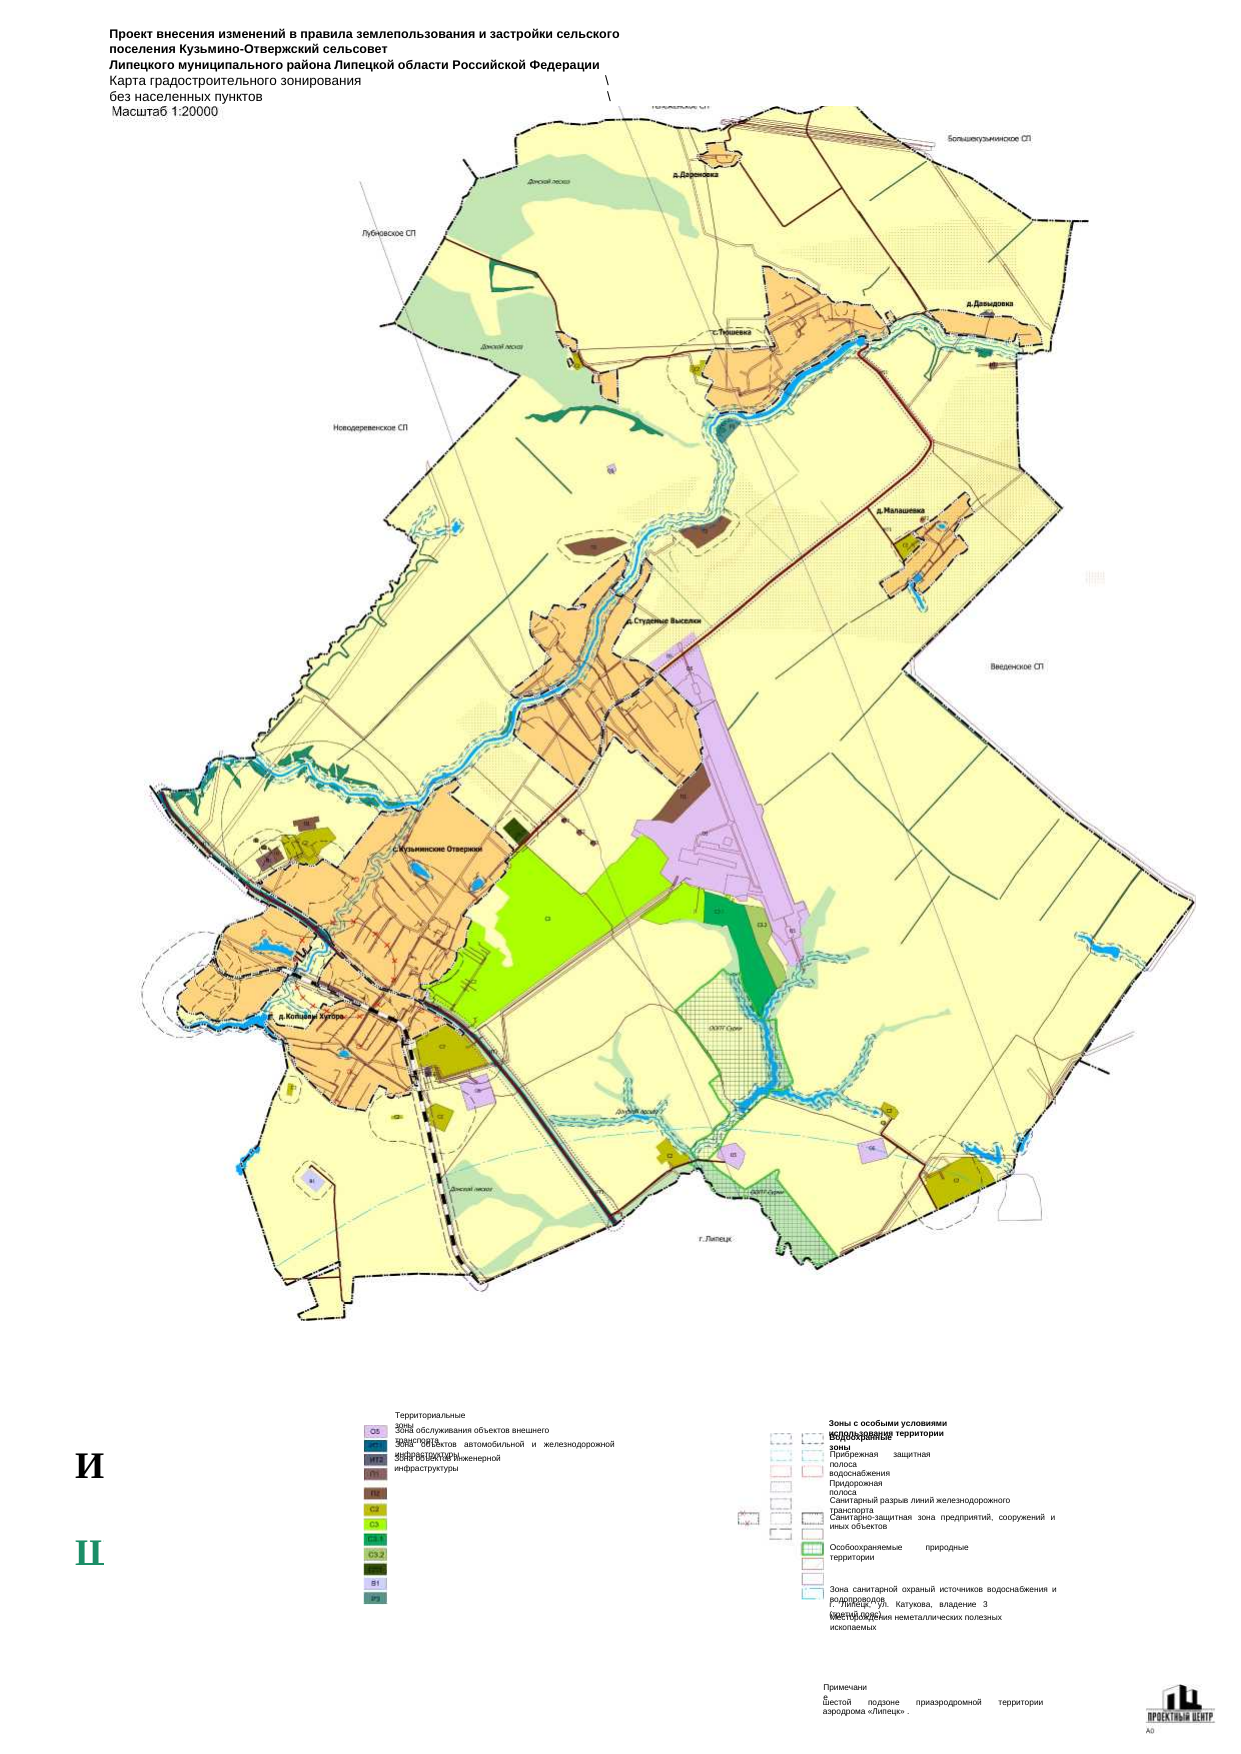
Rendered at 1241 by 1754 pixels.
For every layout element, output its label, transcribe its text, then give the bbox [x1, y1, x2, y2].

picture [112, 106, 1196, 1321]
text г. Липецк, ул. Катукова, владение 3 (третий пояс) [829, 1599, 988, 1619]
picture [363, 1425, 388, 1605]
picture [737, 1433, 825, 1600]
text Прибрежная защитная полоса [829, 1449, 931, 1469]
text Санитарно-защитная зона предприятий, сооружений и иных объектов [829, 1512, 1056, 1531]
text Особоохраняемые природные территории [829, 1543, 968, 1562]
text без населенных пунктов \ [109, 88, 634, 104]
text И Ш II II! [75, 1444, 104, 1618]
text Липецкого муниципального района Липецкой области Российской Федерации [109, 57, 634, 72]
text Зоны с особыми условиями использования территории [829, 1418, 1009, 1438]
text Территориальные зоны [395, 1410, 474, 1426]
text Зона объектов автомобильной и железнодорожной инфраструктуры [395, 1440, 615, 1459]
text Месторождения неметаллических полезных ископаемых [830, 1612, 1014, 1632]
text Придорожная полоса [829, 1478, 903, 1497]
text Зона объектов инженерной инфраструктуры [394, 1454, 540, 1473]
text шестой подзоне приаэродромной территории аэродрома «Липецк» . [823, 1697, 1043, 1716]
text Зона санитарной охраный источников водоснабжения и водопроводов [829, 1585, 1057, 1604]
text Проект внесения изменений в правила землепользования и застройки сельского поселения Кузьмино-Отвержский сельсовет [109, 26, 634, 56]
picture [1145, 1684, 1216, 1734]
text Карта градостроительного зонирования \ [109, 73, 634, 88]
text Примечание [823, 1683, 869, 1697]
